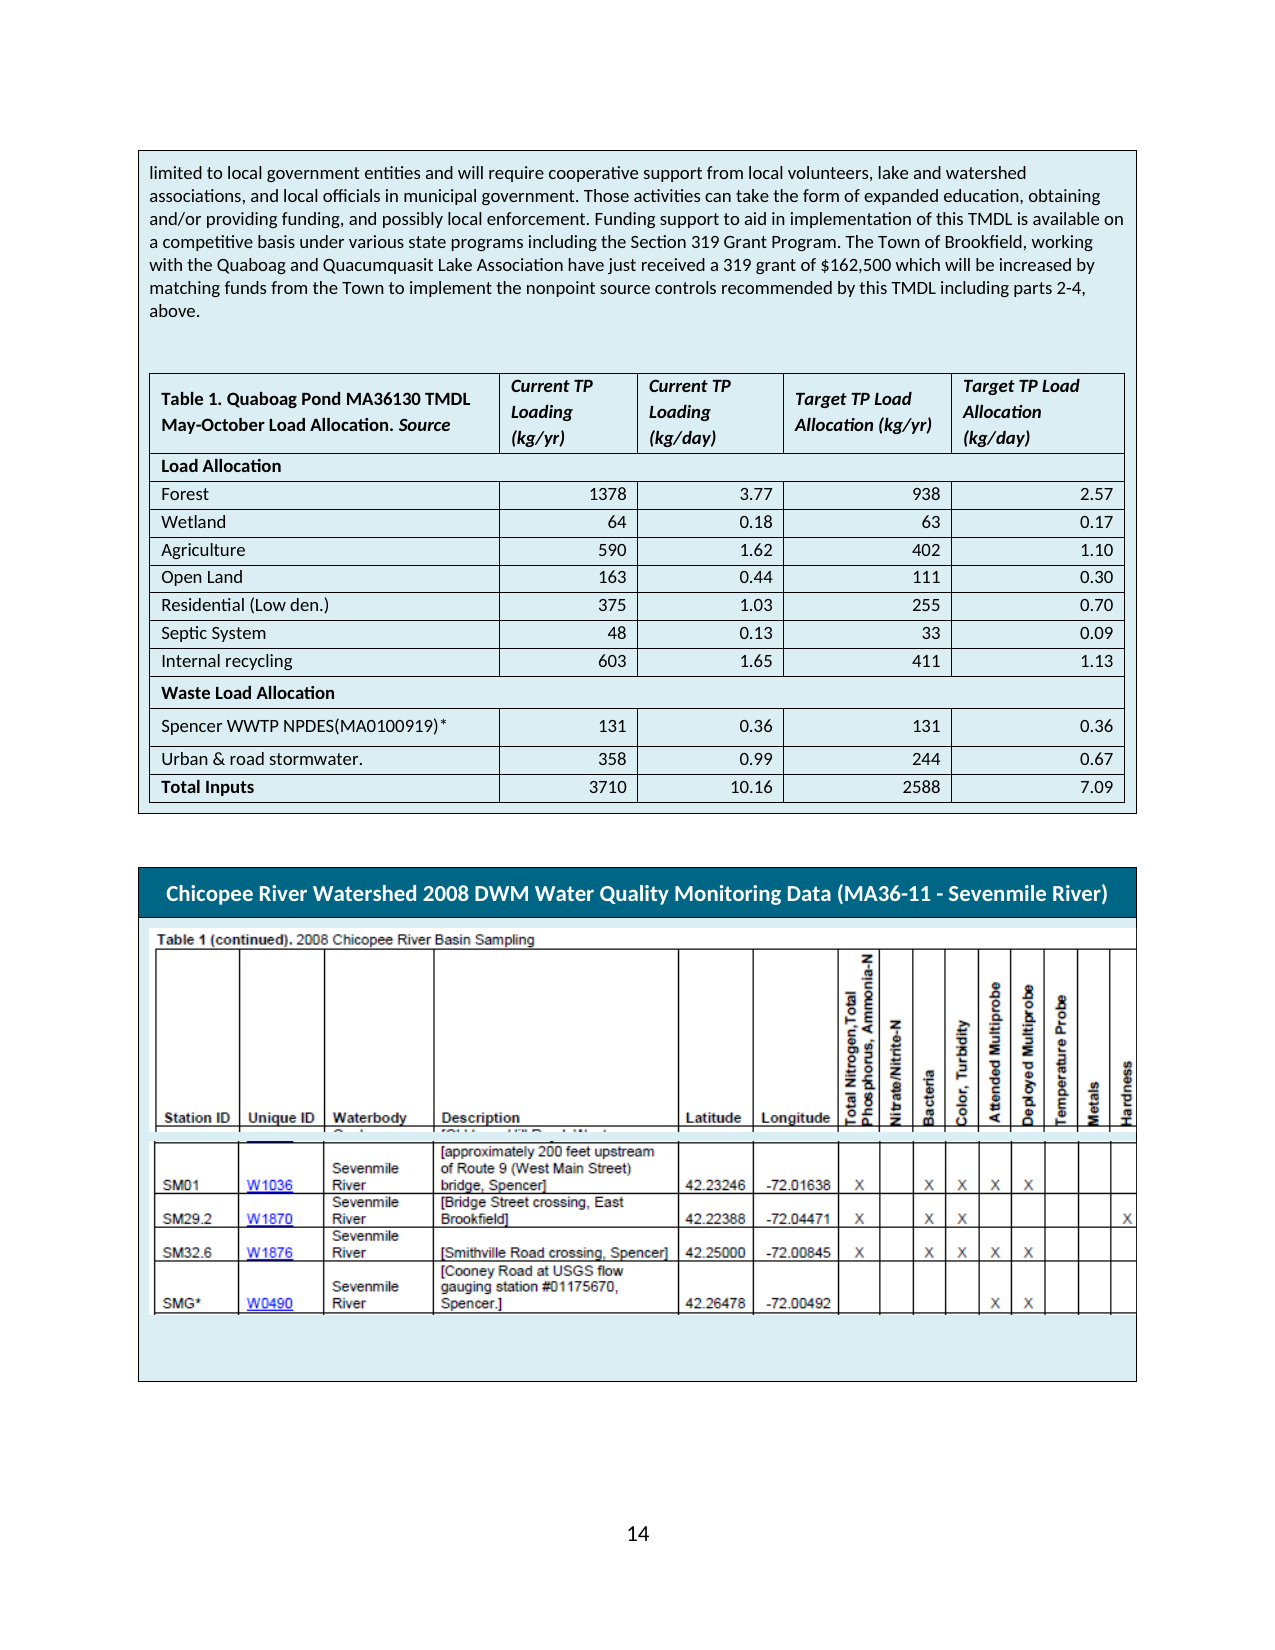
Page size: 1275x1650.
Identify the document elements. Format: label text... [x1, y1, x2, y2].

table_header Chicopee River Watershed 2008 DWM Water Quality Monitoring Data (MA36-11 - Sevenmile River) [139, 868, 1136, 917]
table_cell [139, 151, 1136, 813]
picture [149, 1141, 1137, 1315]
picture [149, 928, 1137, 1132]
table_cell [139, 918, 1136, 1381]
